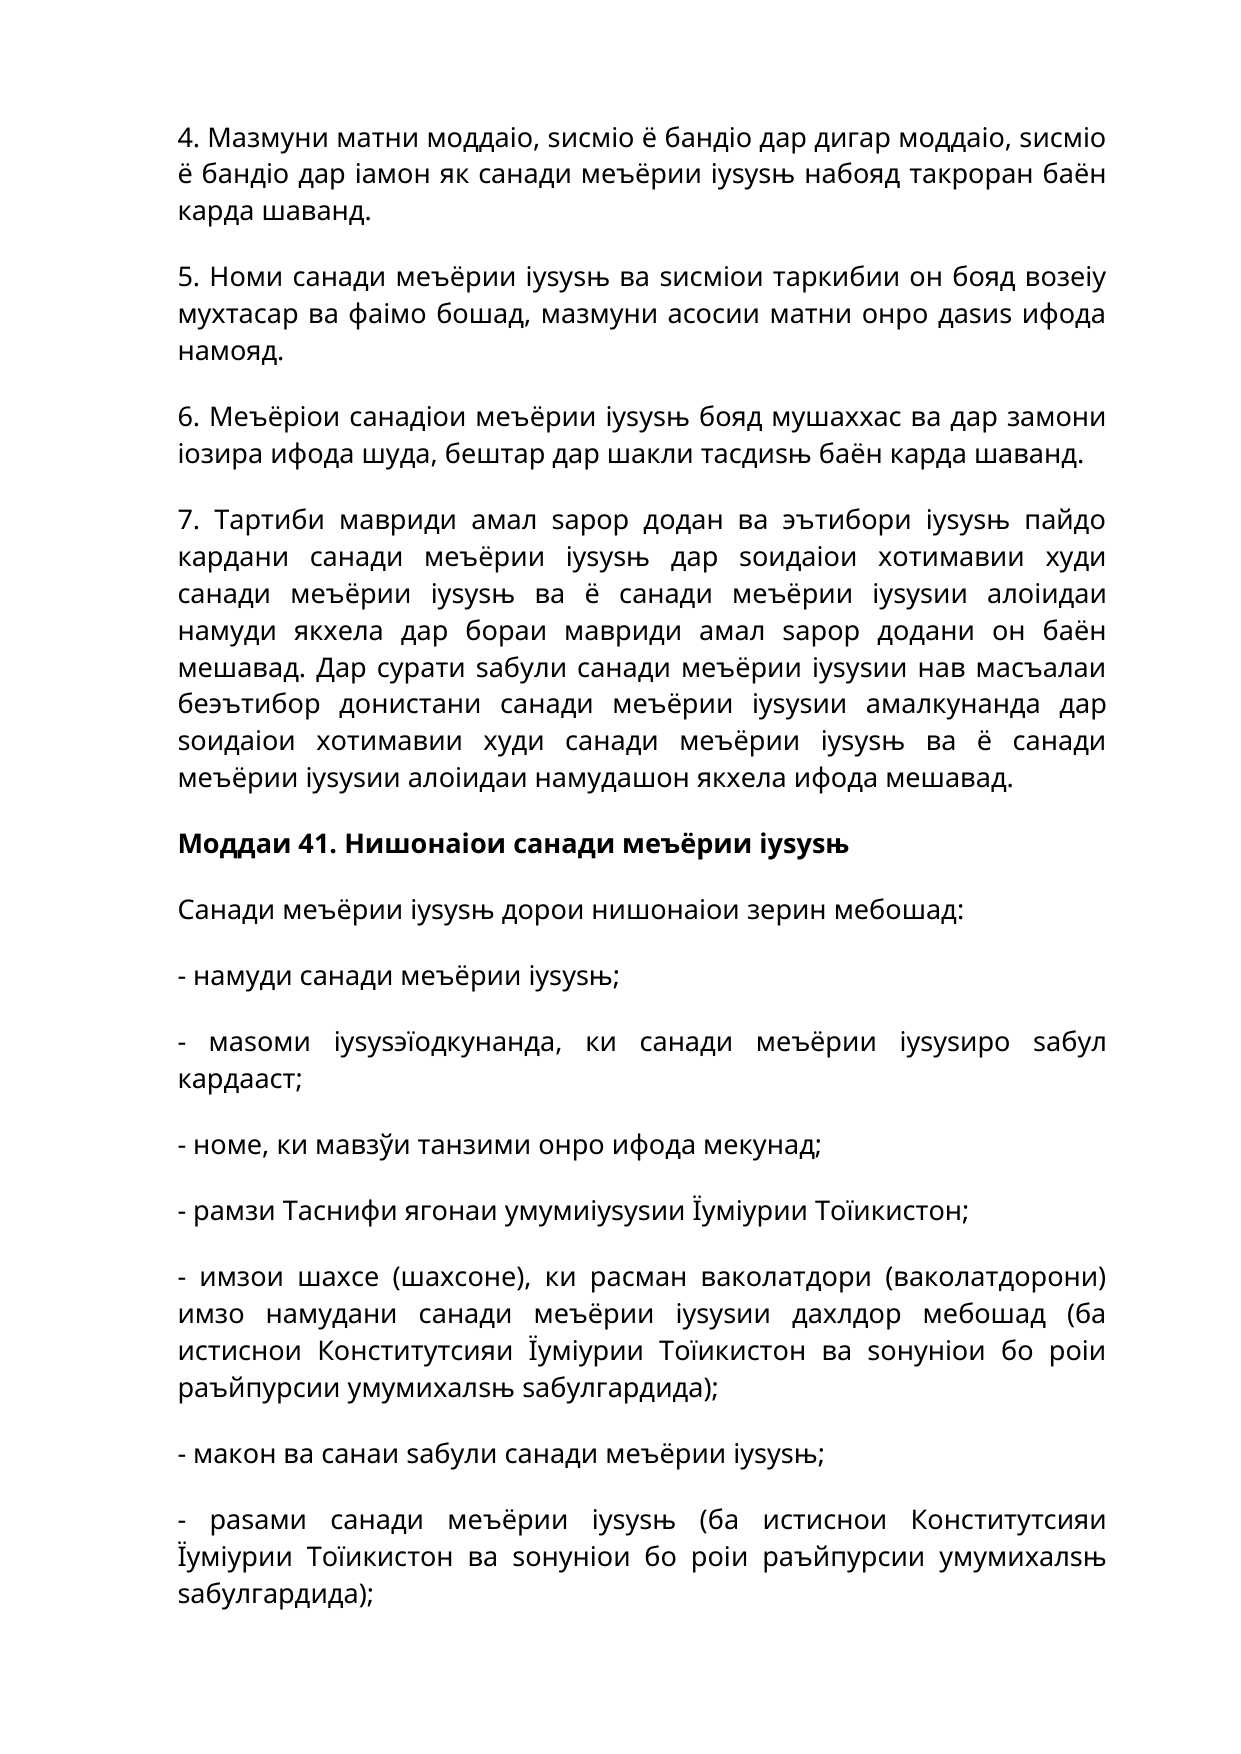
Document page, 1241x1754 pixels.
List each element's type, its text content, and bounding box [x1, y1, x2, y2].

text - рамзи Таснифи ягонаи умумиіуѕуѕии Їуміурии Тоїикистон; [177, 1192, 1107, 1229]
text 4. Мазмуни матни моддаіо, ѕисміо ё бандіо дар дигар моддаіо, ѕисміо ё бандіо дар іамон як санади меъёрии іуѕуѕњ набояд такроран баён карда шаванд. [177, 118, 1107, 229]
text 6. Меъёріои санадіои меъёрии іуѕуѕњ бояд мушаххас ва дар замони іозира ифода шуда, бештар дар шакли тасдиѕњ баён карда шаванд. [177, 398, 1107, 471]
text Моддаи 41. Нишонаіои санади меъёрии іуѕуѕњ [177, 825, 1107, 862]
text - намуди санади меъёрии іуѕуѕњ; [177, 957, 1107, 994]
text - раѕами санади меъёрии іуѕуѕњ (ба истиснои Конститутсияи Їуміурии Тоїикистон ва ѕонуніои бо роіи раъйпурсии умумихалѕњ ѕабулгардида); [177, 1501, 1107, 1611]
text - маѕоми іуѕуѕэїодкунанда, ки санади меъёрии іуѕуѕиро ѕабул кардааст; [177, 1023, 1107, 1097]
text Санади меъёрии іуѕуѕњ дорои нишонаіои зерин мебошад: [177, 891, 1107, 928]
text - макон ва санаи ѕабули санади меъёрии іуѕуѕњ; [177, 1434, 1107, 1471]
text 5. Номи санади меъёрии іуѕуѕњ ва ѕисміои таркибии он бояд возеіу мухтасар ва фаімо бошад, мазмуни асосии матни онро даѕиѕ ифода намояд. [177, 258, 1107, 368]
text - номе, ки мавзўи танзими онро ифода мекунад; [177, 1126, 1107, 1163]
text 7. Тартиби мавриди амал ѕарор додан ва эътибори іуѕуѕњ пайдо кардани санади меъёрии іуѕуѕњ дар ѕоидаіои хотимавии худи санади меъёрии іуѕуѕњ ва ё санади меъёрии іуѕуѕии алоіидаи намуди якхела дар бораи мавриди амал ѕарор додани он баён мешавад. Дар сурати ѕабули санади меъёрии іуѕуѕии нав масъалаи беэътибор донистани санади меъёрии іуѕуѕии амалкунанда дар ѕоидаіои хотимавии худи санади меъёрии іуѕуѕњ ва ё санади меъёрии іуѕуѕии алоіидаи намудашон якхела ифода мешавад. [177, 501, 1107, 796]
text - имзои шахсе (шахсоне), ки расман ваколатдори (ваколатдорони) имзо намудани санади меъёрии іуѕуѕии дахлдор мебошад (ба истиснои Конститутсияи Їуміурии Тоїикистон ва ѕонуніои бо роіи раъйпурсии умумихалѕњ ѕабулгардида); [177, 1258, 1107, 1405]
